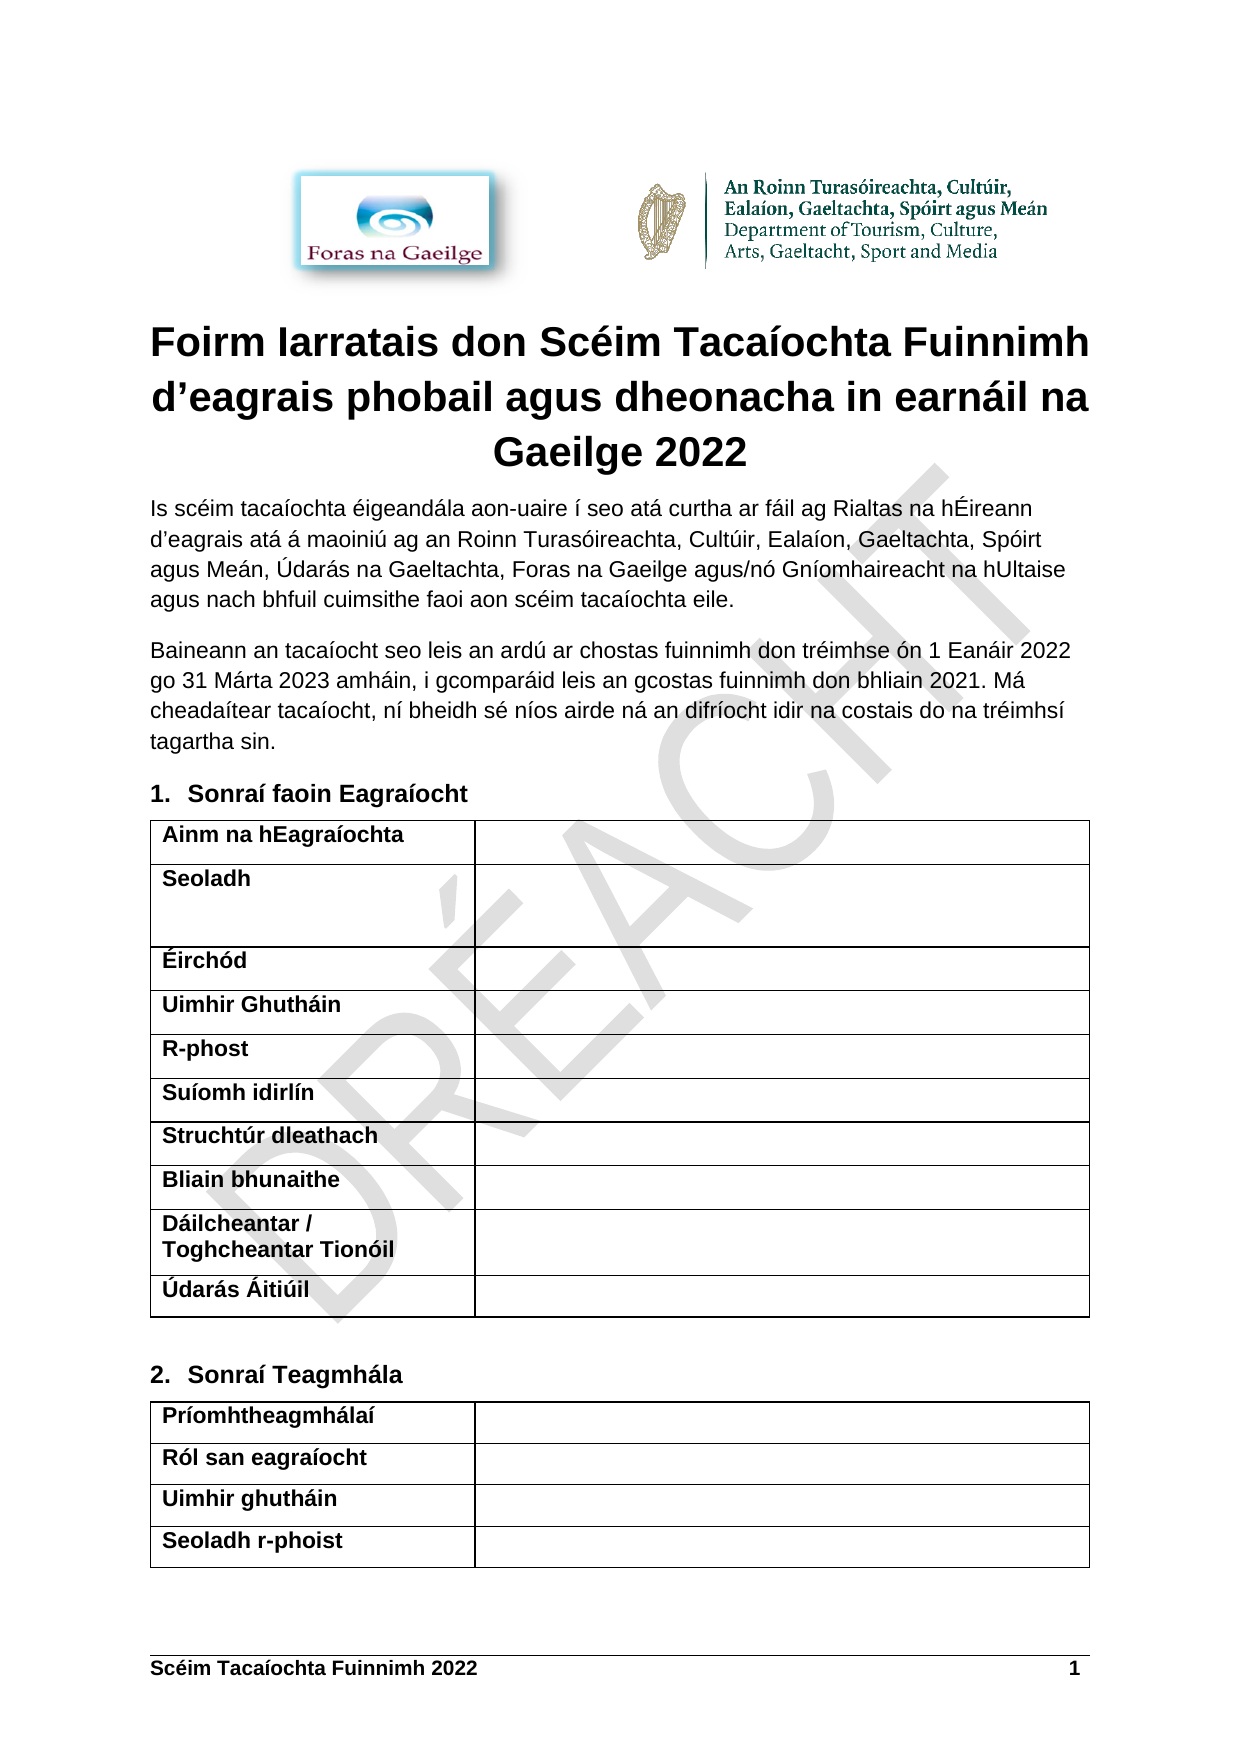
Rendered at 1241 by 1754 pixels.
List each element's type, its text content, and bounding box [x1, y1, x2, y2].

table_cell [476, 1444, 1089, 1484]
table_cell [476, 1123, 1089, 1165]
table_cell [476, 1035, 1089, 1078]
table_cell [476, 1485, 1089, 1526]
picture [604, 150, 1079, 292]
text Baineann an tacaíocht seo leis an ardú ar chostas fuinnimh don tréimhse ón 1 Eanáir 2022 go 31 Márta 2023 amháin, i gcomparáid leis an gcostas fuinnimh don bhliain 2021. Má cheadaítear tacaíocht, ní bheidh sé níos airde ná an difríocht idir na costais do na tréimhsí tagartha sin. [150, 637, 1090, 754]
table_header Príomhtheagmhálaí [151, 1403, 474, 1443]
table_cell [476, 1276, 1089, 1316]
table_header Ainm na hEagraíochta [151, 821, 474, 864]
table_cell Bliain bhunaithe [151, 1166, 474, 1209]
table_cell [476, 948, 1089, 990]
text Is scéim tacaíochta éigeandála aon-uaire í seo atá curtha ar fáil ag Rialtas na hÉireann d’eagrais atá á maoiniú ag an Roinn Turasóireachta, Cultúir, Ealaíon, Gaeltachta, Spóirt agus Meán, Údarás na Gaeltachta, Foras na Gaeilge agus/nó Gníomhaireacht na hUltaise agus nach bhfuil cuimsithe faoi aon scéim tacaíochta eile. [150, 495, 1090, 612]
table_cell Suíomh idirlín [151, 1079, 474, 1121]
text Foirm Iarratais don Scéim Tacaíochta Fuinnimh d’eagrais phobail agus dheonacha in earnáil na Gaeilge 2022 [150, 317, 1090, 476]
table_cell Uimhir Ghutháin [151, 991, 474, 1034]
table_cell [476, 865, 1089, 946]
table_cell Éirchód [151, 948, 474, 990]
list Sonraí Teagmhála [150, 1360, 1090, 1389]
table_cell [476, 1527, 1089, 1567]
table_cell Uimhir ghutháin [151, 1485, 474, 1526]
table_header [593, 150, 1090, 317]
table_cell Struchtúr dleathach [151, 1123, 474, 1165]
table_cell Ról san eagraíocht [151, 1444, 474, 1484]
table_cell R-phost [151, 1035, 474, 1078]
table_header [476, 821, 1089, 864]
table_cell [476, 1079, 1089, 1121]
table_cell [476, 991, 1089, 1034]
table_header [150, 150, 593, 317]
table_cell [476, 1210, 1089, 1275]
table_cell Seoladh [151, 865, 474, 946]
table_cell Seoladh r-phoist [151, 1527, 474, 1567]
table_cell Údarás Áitiúil [151, 1276, 474, 1316]
table_cell [476, 1166, 1089, 1209]
table_header [476, 1403, 1089, 1443]
list Sonraí faoin Eagraíocht [150, 779, 1090, 807]
table_cell Dáilcheantar / Toghcheantar Tionóil [151, 1210, 474, 1275]
